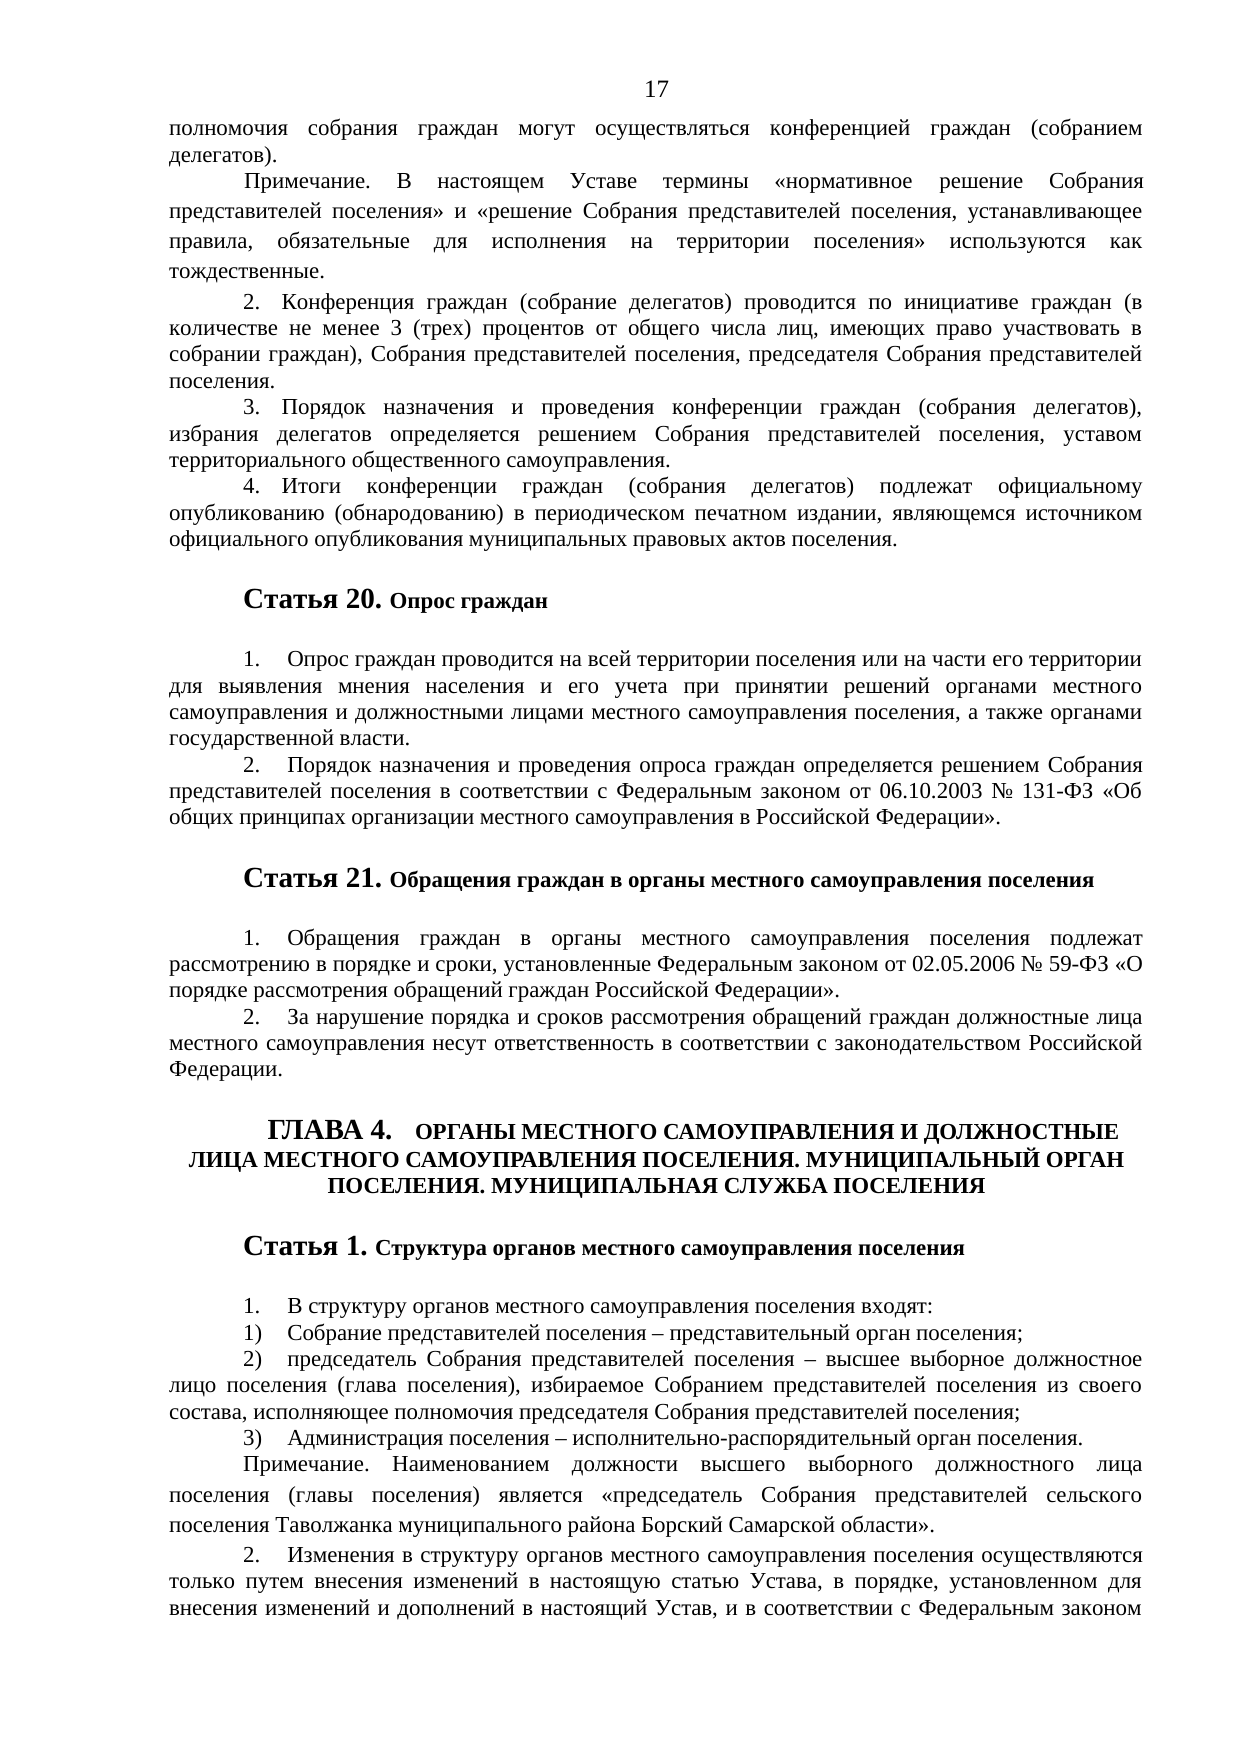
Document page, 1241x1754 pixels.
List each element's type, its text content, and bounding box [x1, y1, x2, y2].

text Примечание. Наименованием должности высшего выборного должностного лица поселения (главы поселения) является «председатель Собрания представителей сельского поселения Таволжанка муниципального района Борский Самарской области». [169, 1450, 1144, 1537]
subtitle Опрос граждан [169, 582, 1144, 615]
list В структуру органов местного самоуправления поселения входят: [169, 1292, 1144, 1319]
subtitle Обращения граждан в органы местного самоуправления поселения [169, 860, 1144, 893]
list Администрация поселения – исполнительно-распорядительный орган поселения. [169, 1424, 1144, 1450]
subtitle ОРГАНЫ МЕСТНОГО САМОУПРАВЛЕНИЯ И ДОЛЖНОСТНЫЕ ЛИЦА МЕСТНОГО САМОУПРАВЛЕНИЯ ПОСЕЛЕНИЯ. МУНИЦИПАЛЬНЫЙ ОРГАН ПОСЕЛЕНИЯ. МУНИЦИПАЛЬНАЯ СЛУЖБА ПОСЕЛЕНИЯ [169, 1112, 1144, 1198]
list Собрание представителей поселения – представительный орган поселения; [169, 1319, 1144, 1345]
list Обращения граждан в органы местного самоуправления поселения подлежат рассмотрению в порядке и сроки, установленные Федеральным законом от 02.05.2006 № 59-ФЗ «О порядке рассмотрения обращений граждан Российской Федерации». [169, 924, 1144, 1003]
list Порядок назначения и проведения конференции граждан (собрания делегатов), избрания делегатов определяется решением Собрания представителей поселения, уставом территориального общественного самоуправления. [169, 393, 1144, 472]
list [169, 114, 1144, 167]
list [169, 1541, 1144, 1620]
list Итоги конференции граждан (собрания делегатов) подлежат официальному опубликованию (обнародованию) в периодическом печатном издании, являющемся источником официального опубликования муниципальных правовых актов поселения. [169, 472, 1144, 551]
list За нарушение порядка и сроков рассмотрения обращений граждан должностные лица местного самоуправления несут ответственность в соответствии с законодательством Российской Федерации. [169, 1003, 1144, 1082]
list Конференция граждан (собрание делегатов) проводится по инициативе граждан (в количестве не менее 3 (трех) процентов от общего числа лиц, имеющих право участвовать в собрании граждан), Собрания представителей поселения, председателя Собрания представителей поселения. [169, 288, 1144, 393]
subtitle Структура органов местного самоуправления поселения [169, 1228, 1144, 1262]
text Примечание. В настоящем Уставе термины «нормативное решение Собрания представителей поселения» и «решение Собрания представителей поселения, устанавливающее правила, обязательные для исполнения на территории поселения» используются как тождественные. [169, 167, 1144, 284]
list Порядок назначения и проведения опроса граждан определяется решением Собрания представителей поселения в соответствии с Федеральным законом от 06.10.2003 № 131-ФЗ «Об общих принципах организации местного самоуправления в Российской Федерации». [169, 751, 1144, 830]
list Опрос граждан проводится на всей территории поселения или на части его территории для выявления мнения населения и его учета при принятии решений органами местного самоуправления и должностными лицами местного самоуправления поселения, а также органами государственной власти. [169, 645, 1144, 751]
list председатель Собрания представителей поселения – высшее выборное должностное лицо поселения (глава поселения), избираемое Собранием представителей поселения из своего состава, исполняющее полномочия председателя Собрания представителей поселения; [169, 1345, 1144, 1424]
